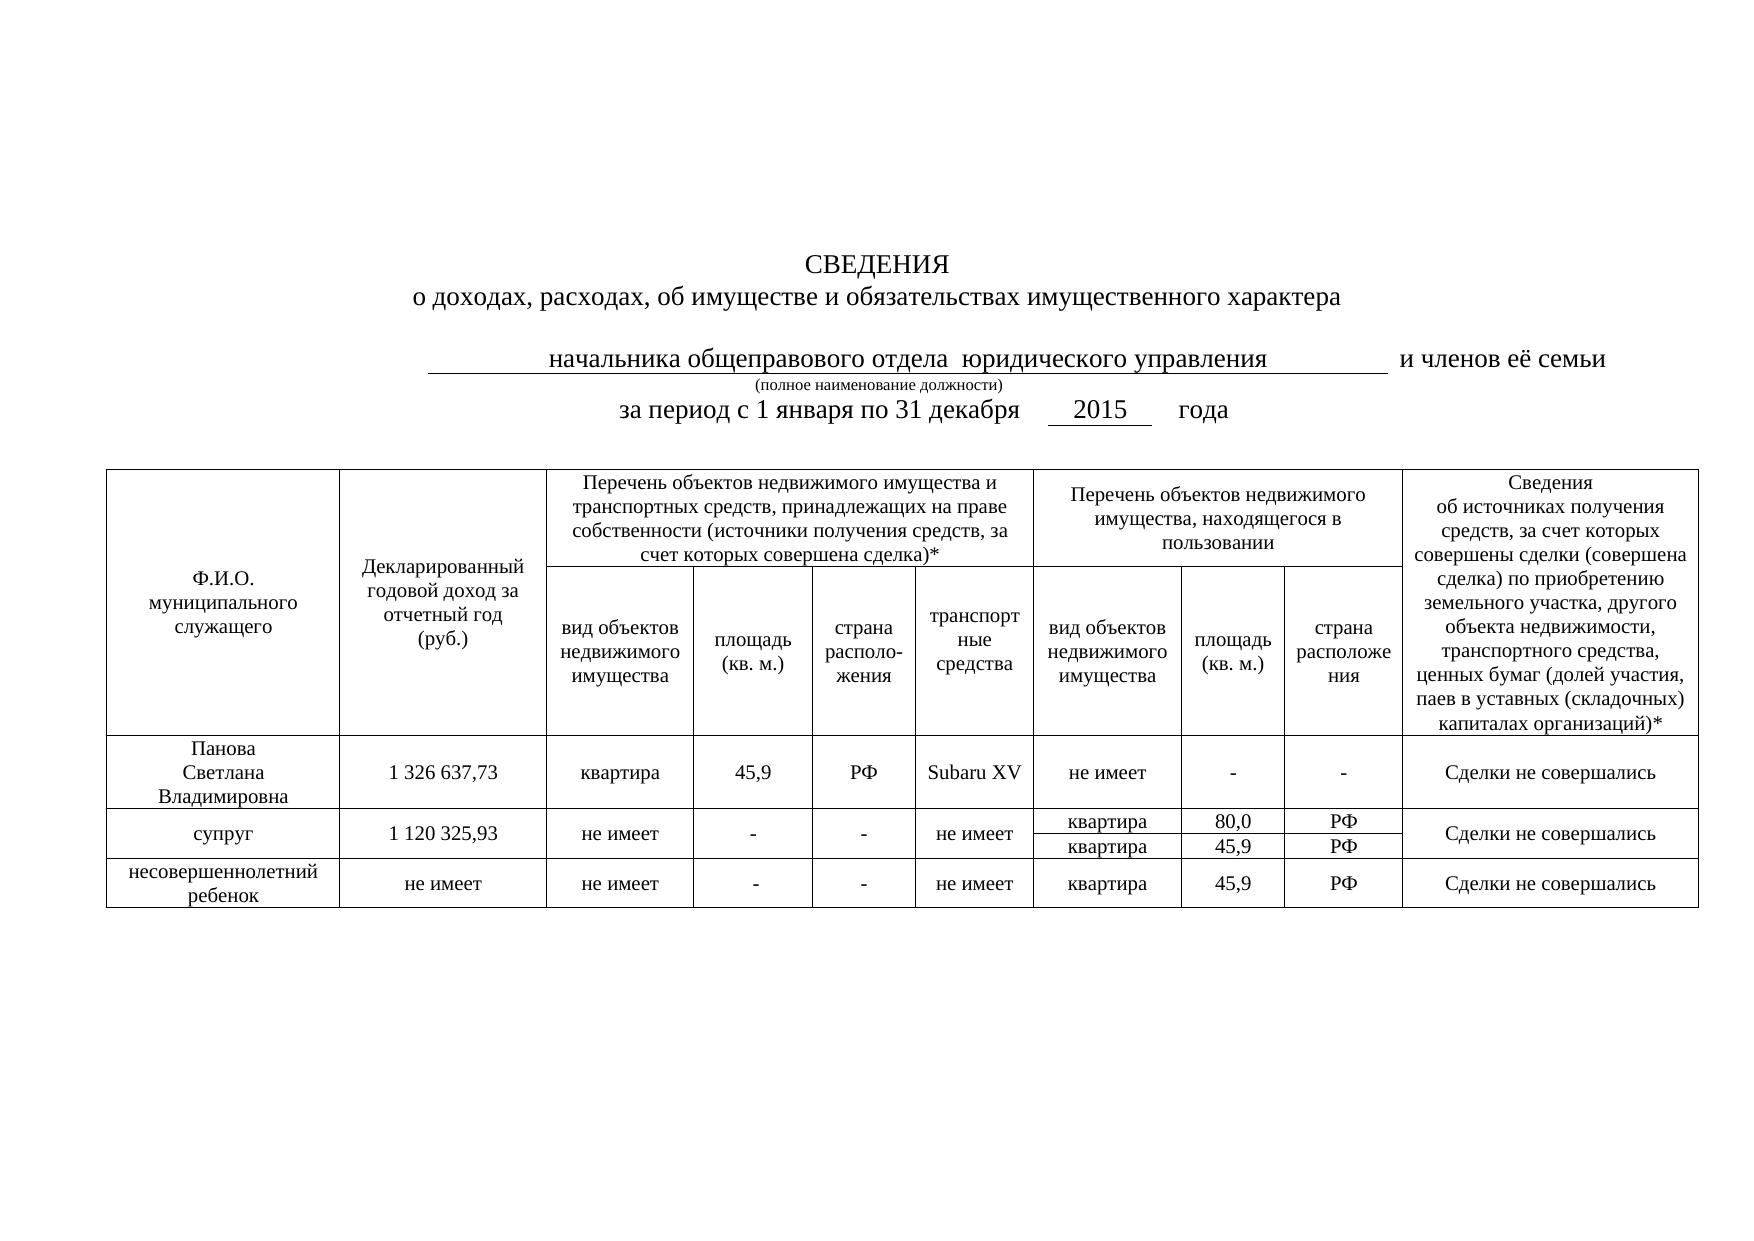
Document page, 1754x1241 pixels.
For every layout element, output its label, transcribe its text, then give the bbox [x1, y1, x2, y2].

table_cell 1 120 325,93 [340, 809, 546, 858]
table_cell Сделки не совершались [1403, 859, 1698, 907]
table_cell транспортные средства [916, 567, 1033, 734]
text Сведения [118, 249, 1636, 280]
table_cell квартира [547, 736, 693, 808]
table_cell - [813, 859, 915, 907]
table_cell - [694, 859, 812, 907]
table_cell площадь (кв. м.) [694, 567, 812, 734]
table_cell не имеет [547, 809, 693, 858]
table_header 2015 [1048, 394, 1152, 424]
table_cell супруг [107, 809, 339, 858]
table_cell 45,9 [1182, 834, 1284, 858]
table_cell Сделки не совершались [1403, 736, 1698, 808]
table_cell 45,9 [694, 736, 812, 808]
table_cell несовершеннолетний ребенок [107, 859, 339, 907]
table_cell 80,0 [1182, 809, 1284, 833]
table_cell не имеет [916, 809, 1033, 858]
table_cell РФ [1285, 809, 1402, 833]
table_header Ф.И.О. муниципального служащего [107, 470, 339, 734]
table_header Декларированный годовой доход за отчетный год (руб.) [340, 470, 546, 734]
table_cell не имеет [547, 859, 693, 907]
table_cell не имеет [1034, 736, 1181, 808]
table_cell РФ [813, 736, 915, 808]
table_header года [1152, 394, 1255, 424]
table_cell вид объектов недвижимого имущества [547, 567, 693, 734]
table_cell страна располо-жения [813, 567, 915, 734]
table_cell РФ [1285, 859, 1402, 907]
text (полное наименование должности) [118, 374, 1636, 393]
table_header начальника общеправового отдела юридического управления [428, 342, 1388, 373]
table_cell Subaru XV [916, 736, 1033, 808]
table_cell вид объектов недвижимого имущества [1034, 567, 1181, 734]
table_cell квартира [1034, 809, 1181, 833]
table_cell Сделки не совершались [1403, 809, 1698, 858]
table_cell площадь (кв. м.) [1182, 567, 1284, 734]
table_header Перечень объектов недвижимого имущества, находящегося в пользовании [1034, 470, 1402, 566]
text о доходах, расходах, об имуществе и обязательствах имущественного характера [118, 280, 1636, 311]
table_header Сведения об источниках получения средств, за счет которых совершены сделки (совершена сделка) по приобретению земельного участка, другого объекта недвижимости, транспортного средства, ценных бумаг (долей участия, паев в уставных (складочных) капиталах организаций)* [1403, 470, 1698, 734]
table_cell - [1182, 736, 1284, 808]
table_cell не имеет [340, 859, 546, 907]
table_cell не имеет [916, 859, 1033, 907]
table_cell - [813, 809, 915, 858]
table_cell - [1285, 736, 1402, 808]
table_header за период с 1 января по 31 декабря [591, 394, 1048, 424]
table_cell 1 326 637,73 [340, 736, 546, 808]
table_cell 45,9 [1182, 859, 1284, 907]
table_cell квартира [1034, 859, 1181, 907]
table_cell квартира [1034, 834, 1181, 858]
table_header и членов её семьи [1388, 342, 1669, 373]
table_header Перечень объектов недвижимого имущества и транспортных средств, принадлежащих на праве собственности (источники получения средств, за счет которых совершена сделка)* [547, 470, 1033, 566]
table_cell - [694, 809, 812, 858]
table_cell страна расположения [1285, 567, 1402, 734]
table_cell РФ [1285, 834, 1402, 858]
table_cell Панова Светлана Владимировна [107, 736, 339, 808]
